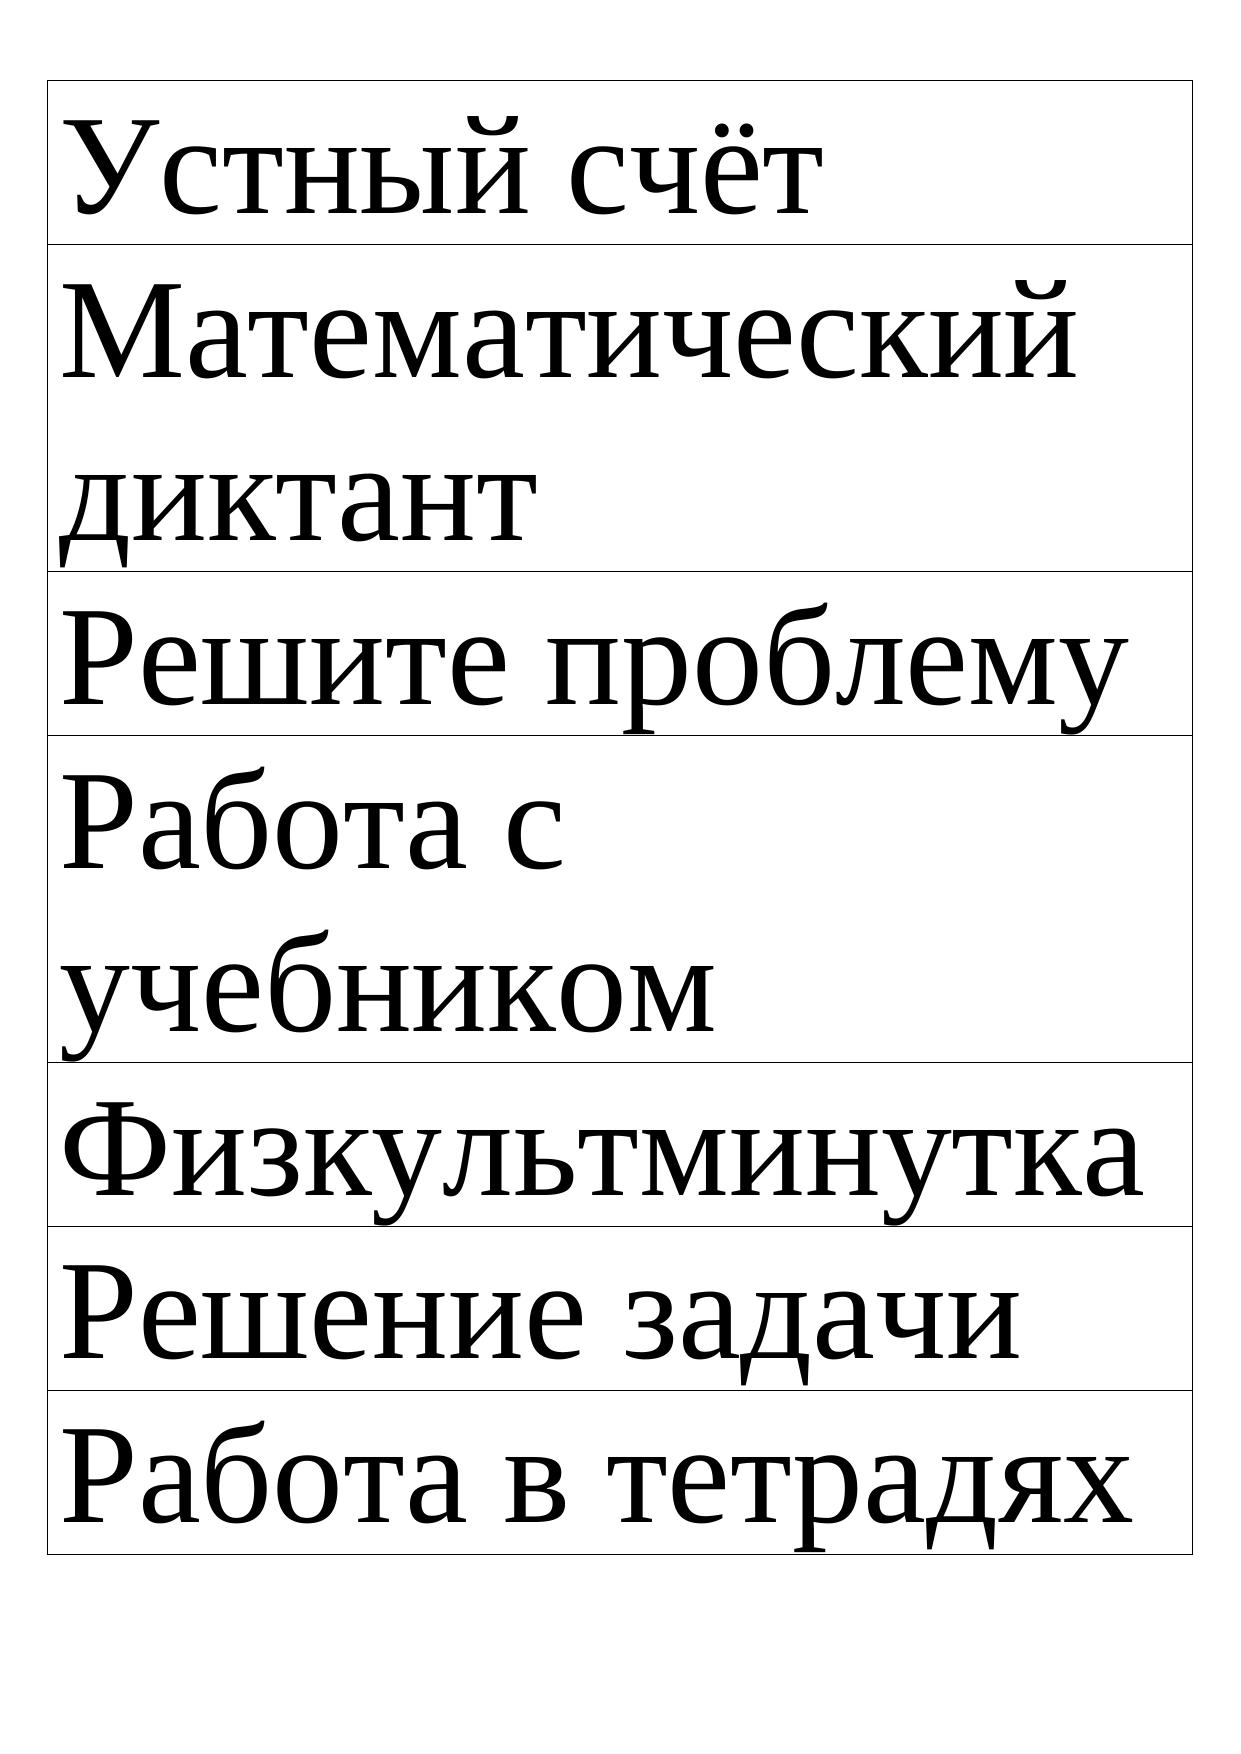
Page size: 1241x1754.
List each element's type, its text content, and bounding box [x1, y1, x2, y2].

table_cell Работа в тетрадях [48, 1391, 1192, 1553]
table_cell Математический диктант [48, 245, 1192, 571]
table_cell Решение задачи [48, 1227, 1192, 1389]
table_cell Физкультминутка [48, 1063, 1192, 1226]
table_cell Решите проблему [48, 572, 1192, 735]
table_header Устный счёт [48, 81, 1192, 244]
table_cell Работа с учебником [48, 736, 1192, 1062]
